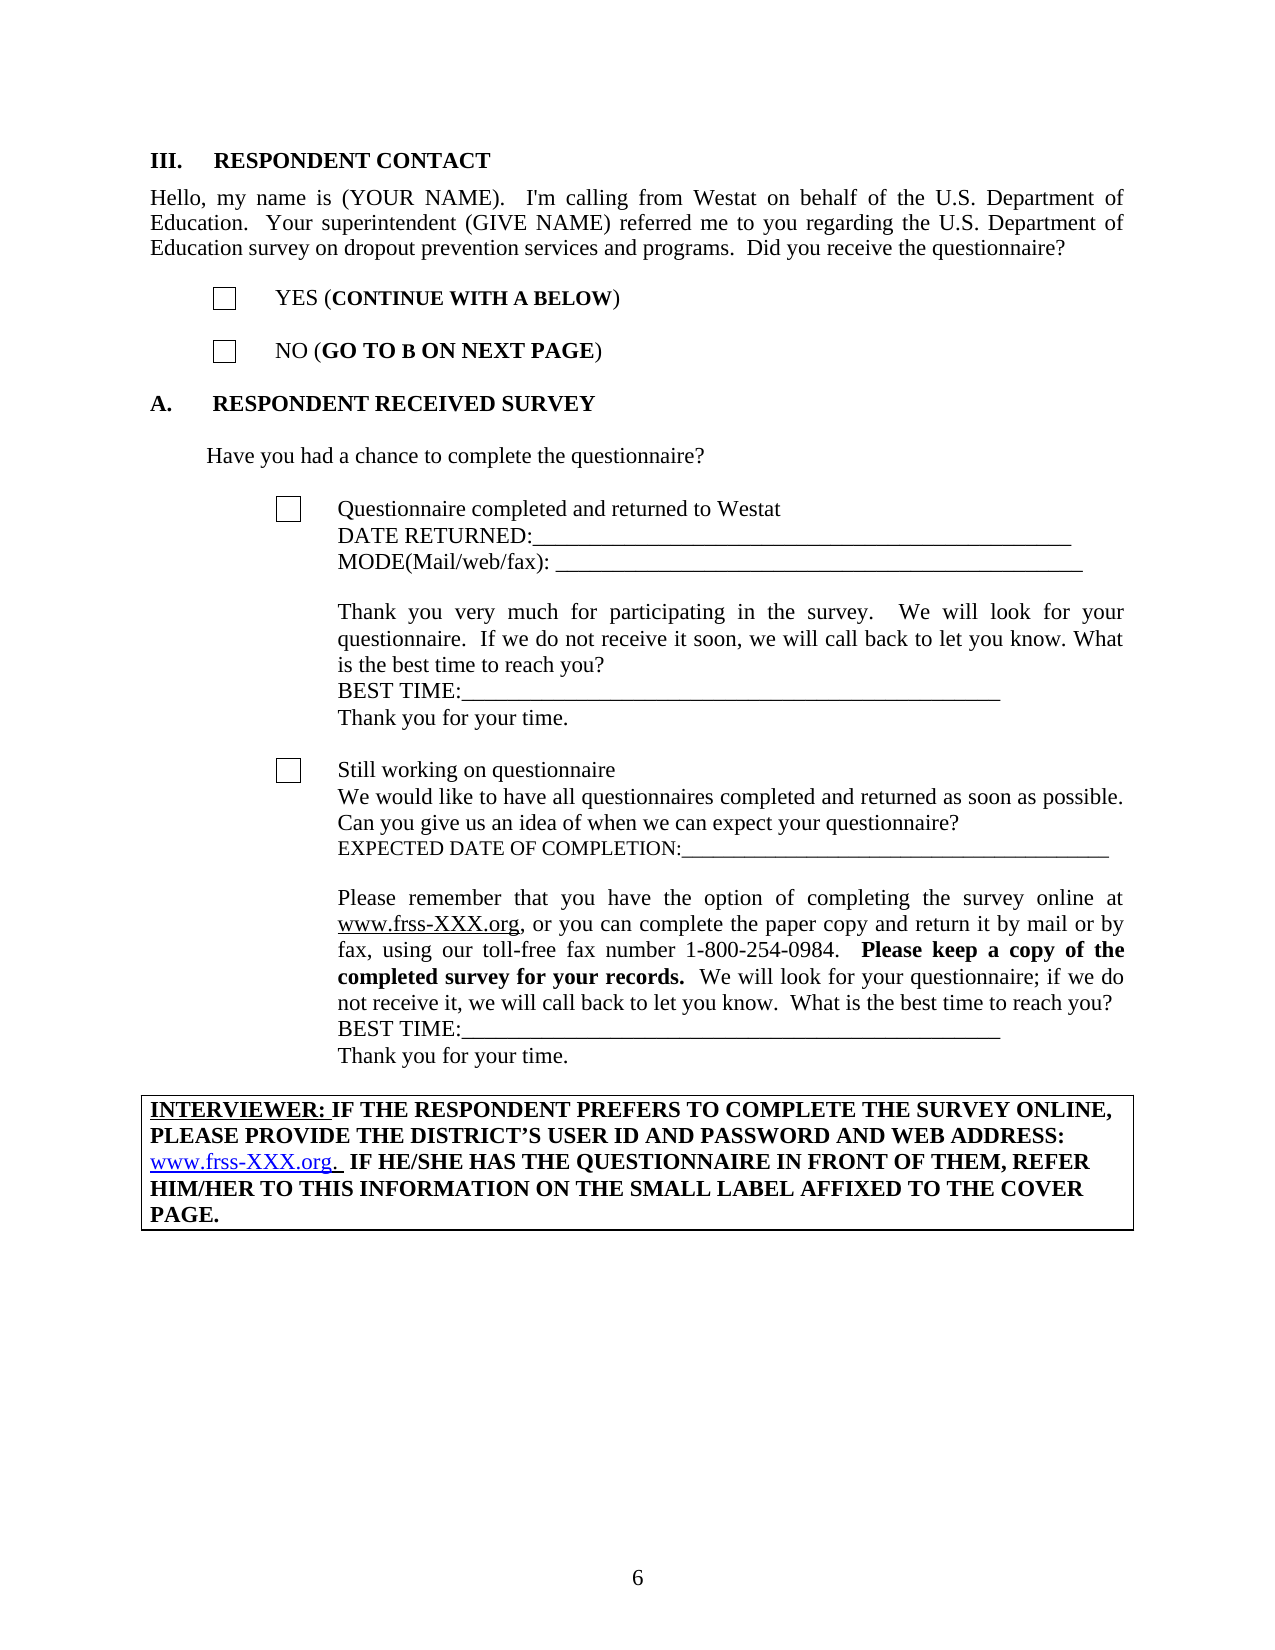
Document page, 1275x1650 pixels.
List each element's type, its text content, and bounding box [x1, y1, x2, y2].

text NO (GO TO B ON NEXT PAGE) [212, 337, 1125, 363]
text Thank you very much for participating in the survey. We will look for your questionnaire. If we do not receive it soon, we will call back to let you know. What is the best time to reach you? [275, 598, 1125, 677]
text Still working on questionnaire [275, 757, 1125, 783]
text Thank you for your time. [275, 1042, 1125, 1068]
text Questionnaire completed and returned to Westat [275, 495, 1125, 522]
text III. RESPONDENT CONTACT [150, 150, 1125, 173]
text DATE RETURNED:_______________________________________________ [275, 522, 1125, 548]
text A. RESPONDENT RECEIVED SURVEY [150, 390, 1125, 416]
text EXPECTED DATE OF COMPLETION:_________________________________________ [275, 836, 1125, 860]
text Have you had a chance to complete the questionnaire? [206, 443, 1125, 469]
text Please remember that you have the option of completing the survey online at www.frss-XXX.org, or you can complete the paper copy and return it by mail or by fax, using our toll-free fax number 1-800-254-0984. Please keep a copy of the completed survey for your records. We will look for your questionnaire; if we do not receive it, we will call back to let you know. What is the best time to reach you? [275, 884, 1125, 1016]
text INTERVIEWER: IF THE RESPONDENT PREFERS TO COMPLETE THE SURVEY ONLINE, PLEASE PROVIDE THE DISTRICT’S USER ID AND PASSWORD AND WEB ADDRESS: www.frss-XXX.org. IF HE/SHE HAS THE QUESTIONNAIRE IN FRONT OF THEM, REFER HIM/HER TO THIS INFORMATION ON THE SMALL LABEL AFFIXED TO THE COVER PAGE. [142, 1096, 1133, 1229]
text MODE(Mail/web/fax): ______________________________________________ [275, 548, 1125, 574]
text BEST TIME:_______________________________________________ [275, 1016, 1125, 1042]
text Hello, my name is (YOUR NAME). I'm calling from Westat on behalf of the U.S. Department of Education. Your superintendent (GIVE NAME) referred me to you regarding the U.S. Department of Education survey on dropout prevention services and programs. Did you receive the questionnaire? [150, 185, 1125, 260]
text We would like to have all questionnaires completed and returned as soon as possible. Can you give us an idea of when we can expect your questionnaire? [275, 783, 1125, 836]
text BEST TIME:_______________________________________________ [274, 677, 1125, 704]
text YES (CONTINUE WITH A BELOW) [212, 284, 1125, 311]
text Thank you for your time. [275, 704, 1125, 730]
